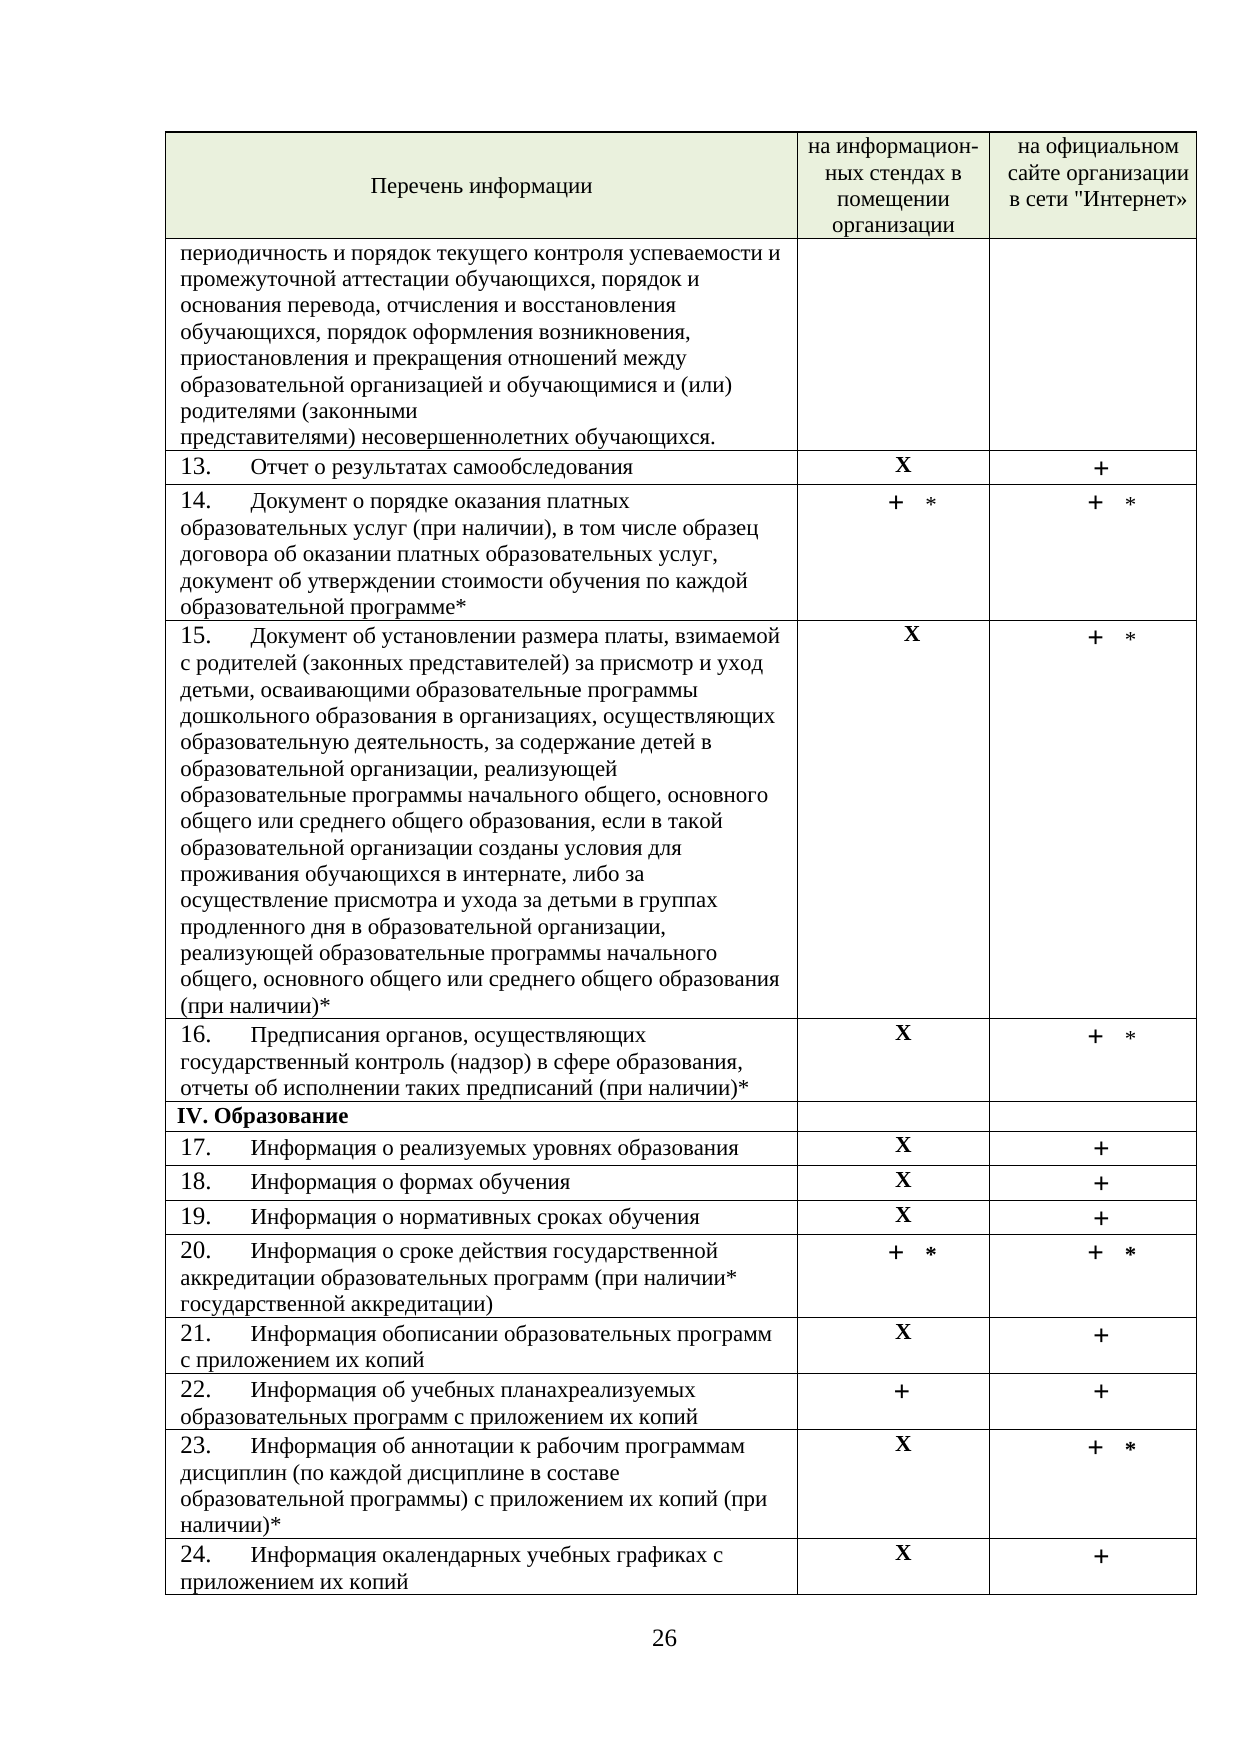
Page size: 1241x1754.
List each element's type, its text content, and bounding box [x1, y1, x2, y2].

table_cell [798, 1102, 989, 1131]
table_cell [990, 1201, 1196, 1234]
table_cell Информация обописании образовательных программ с приложением их копий [166, 1318, 797, 1373]
table_cell [990, 1132, 1196, 1165]
table_header Перечень информации [166, 133, 797, 238]
table_cell IV. Образование [166, 1102, 797, 1131]
table_cell [798, 1374, 989, 1429]
table_cell Х [798, 1132, 989, 1165]
table_cell * [990, 621, 1196, 1018]
table_cell Х [798, 1166, 989, 1200]
table_header на информацион-ных стендах в помещении организации [798, 133, 989, 238]
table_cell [166, 239, 797, 450]
table_cell Х [798, 1318, 989, 1373]
table_cell [990, 1102, 1196, 1131]
table_cell Х [798, 621, 989, 1018]
table_cell * [990, 1019, 1196, 1101]
table_cell * [798, 485, 989, 619]
table_cell Информация об учебных планахреализуемых образовательных программ с приложением их копий [166, 1374, 797, 1429]
table_cell Х [798, 1539, 989, 1594]
table_cell Информация о нормативных сроках обучения [166, 1201, 797, 1234]
table_cell [990, 1318, 1196, 1373]
table_cell Информация о сроке действия государственной аккредитации образовательных программ (при наличии* государственной аккредитации) [166, 1235, 797, 1317]
table_cell [990, 1374, 1196, 1429]
table_cell Отчет о результатах самообследования [166, 451, 797, 484]
table_cell [990, 451, 1196, 484]
table_cell [798, 239, 989, 450]
table_cell Информация об аннотации к рабочим программам дисциплин (по каждой дисциплине в составе образовательной программы) с приложением их копий (при наличии)* [166, 1430, 797, 1538]
table_cell Х [798, 1201, 989, 1234]
table_cell Информация о формах обучения [166, 1166, 797, 1200]
table_cell Информация окалендарных учебных графиках с приложением их копий [166, 1539, 797, 1594]
table_cell [990, 239, 1196, 450]
table_cell Предписания органов, осуществляющих государственный контроль (надзор) в сфере образования, отчеты об исполнении таких предписаний (при наличии)* [166, 1019, 797, 1101]
table_cell Х [798, 1430, 989, 1538]
table_cell Документ о порядке оказания платных образовательных услуг (при наличии), в том числе образец договора об оказании платных образовательных услуг, документ об утверждении стоимости обучения по каждой образовательной программе* [166, 485, 797, 619]
table_cell [990, 1539, 1196, 1594]
table_cell Информация о реализуемых уровнях образования [166, 1132, 797, 1165]
table_cell * [798, 1235, 989, 1317]
table_cell * [990, 1430, 1196, 1538]
table_cell Х [798, 1019, 989, 1101]
table_cell Х [798, 451, 989, 484]
table_cell * [990, 485, 1196, 619]
table_cell * [990, 1235, 1196, 1317]
table_header на официальном сайте организации в сети "Интернет» [990, 133, 1196, 238]
table_cell Документ об установлении размера платы, взимаемой с родителей (законных представителей) за присмотр и уход детьми, осваивающими образовательные программы дошкольного образования в организациях, осуществляющих образовательную деятельность, за содержание детей в образовательной организации, реализующей образовательные программы начального общего, основного общего или среднего общего образования, если в такой образовательной организации созданы условия для проживания обучающихся в интернате, либо за осуществление присмотра и ухода за детьми в группах продленного дня в образовательной организации, реализующей образовательные программы начального общего, основного общего или среднего общего образования (при наличии)* [166, 621, 797, 1018]
table_cell [990, 1166, 1196, 1200]
